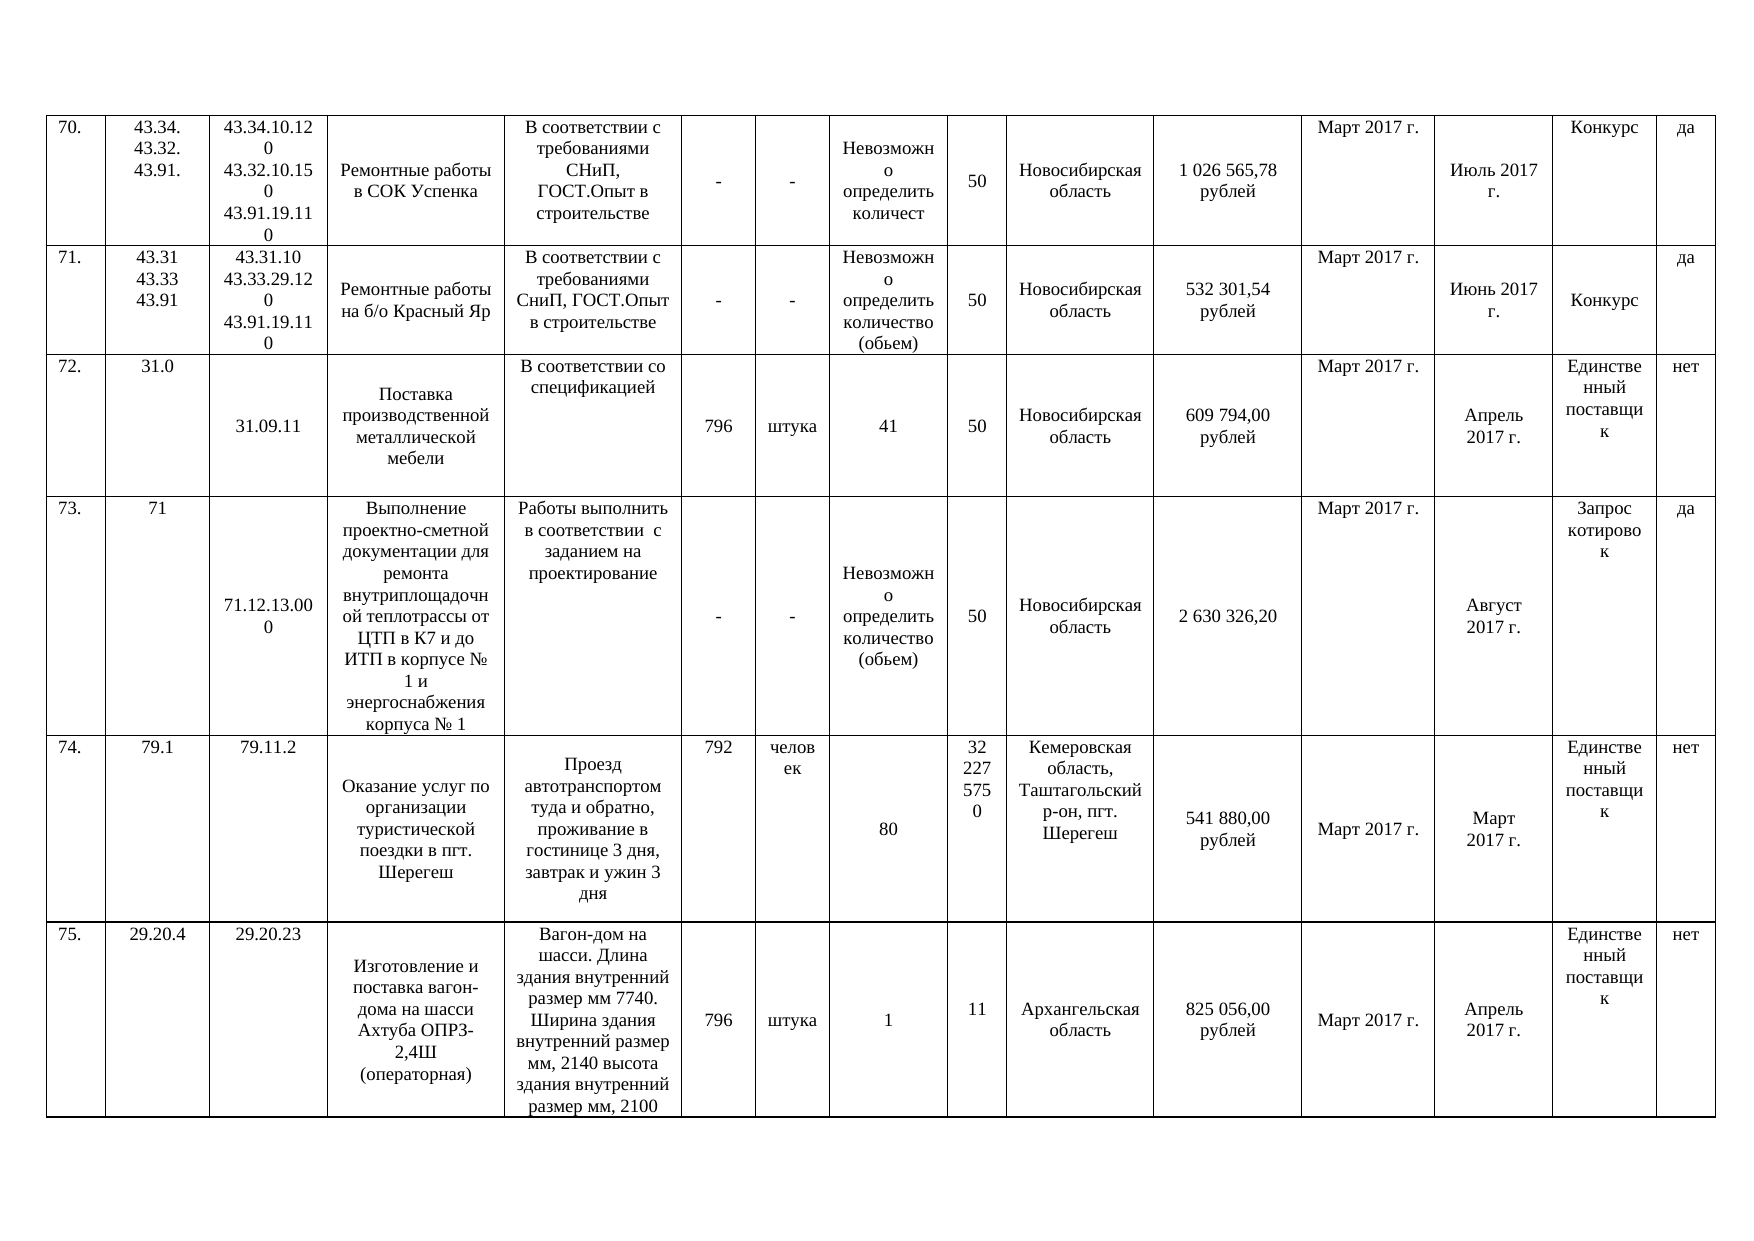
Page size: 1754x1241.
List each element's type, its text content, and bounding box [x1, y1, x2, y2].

table_cell 825 056,00 рублей [1154, 923, 1301, 1116]
table_cell Новосибирская область [1007, 497, 1153, 734]
table_cell 50 [948, 497, 1006, 734]
table_cell В соответствии с требованиями СниП, ГОСТ.Опыт в строительстве [505, 246, 681, 354]
table_cell нет [1657, 355, 1715, 496]
table_cell 2 630 326,20 [1154, 497, 1301, 734]
table_cell 609 794,00 рублей [1154, 355, 1301, 496]
table_cell 50 [948, 116, 1006, 245]
table_cell - [682, 497, 755, 734]
table_cell Изготовление и поставка вагон-дома на шасси Ахтуба ОПРЗ-2,4Ш (операторная) [328, 923, 504, 1116]
table_cell 796 [682, 355, 755, 496]
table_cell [1007, 116, 1153, 245]
table_cell Единственный поставщик [1553, 355, 1656, 496]
table_cell - [682, 116, 755, 245]
table_cell Невозможно определить количест [830, 116, 947, 245]
table_cell нет [1657, 736, 1715, 921]
table_cell 80 [830, 736, 947, 921]
table_cell Невозможно определить количество (обьем) [830, 497, 947, 734]
table_cell [47, 923, 105, 1116]
table_cell [47, 497, 105, 734]
table_cell Август 2017 г. [1435, 497, 1552, 734]
table_cell Единственный поставщик [1553, 923, 1656, 1116]
table_cell Проезд автотранспортом туда и обратно, проживание в гостинице 3 дня, завтрак и ужин 3 дня [505, 736, 681, 921]
table_cell Ремонтные работы на б/о Красный Яр [328, 246, 504, 354]
table_cell Апрель 2017 г. [1435, 355, 1552, 496]
table_cell да [1657, 246, 1715, 354]
table_cell 31.0 [106, 355, 209, 496]
table_cell В соответствии с требованиями СНиП, ГОСТ.Опыт в строительстве [505, 116, 681, 245]
table_cell [47, 116, 105, 245]
table_cell Запрос котировок [1553, 497, 1656, 734]
table_cell 532 301,54 рублей [1154, 246, 1301, 354]
table_cell 792 [682, 736, 755, 921]
table_cell Март 2017 г. [1302, 246, 1434, 354]
table_cell [47, 355, 105, 496]
table_cell Новосибирская область [1007, 355, 1153, 496]
table_cell [47, 736, 105, 921]
table_cell 29.20.4 [106, 923, 209, 1116]
table_cell 71.12.13.000 [210, 497, 327, 734]
table_cell Март 2017 г. [1302, 116, 1434, 245]
table_cell 41 [830, 355, 947, 496]
table_cell Июнь 2017 г. [1435, 246, 1552, 354]
table_cell [47, 246, 105, 354]
table_cell Невозможно определить количество (обьем) [830, 246, 947, 354]
table_cell 71 [106, 497, 209, 734]
table_cell 1 [830, 923, 947, 1116]
table_cell Март 2017 г. [1302, 923, 1434, 1116]
table_cell Вагон-дом на шасси. Длина здания внутренний размер мм 7740. Ширина здания внутренний размер мм, 2140 высота здания внутренний размер мм, 2100 [505, 923, 681, 1116]
table_cell человек [756, 736, 829, 921]
table_cell 29.20.23 [210, 923, 327, 1116]
table_cell 11 [948, 923, 1006, 1116]
table_cell Ремонтные работы в СОК Успенка [328, 116, 504, 245]
table_cell Архангельская область [1007, 923, 1153, 1116]
table_cell 43.31.10 43.33.29.120 43.91.19.110 [210, 246, 327, 354]
table_cell Выполнение проектно-сметной документации для ремонта внутриплощадочной теплотрассы от ЦТП в К7 и до ИТП в корпусе № 1 и энергоснабжения корпуса № 1 [328, 497, 504, 734]
table_cell 43.34.10.120 43.32.10.150 43.91.19.110 [210, 116, 327, 245]
table_cell - [756, 497, 829, 734]
table_cell Кемеровская область, Таштагольский р-он, пгт. Шерегеш [1007, 736, 1153, 921]
table_cell - [756, 116, 829, 245]
table_cell 79.1 [106, 736, 209, 921]
table_cell штука [756, 923, 829, 1116]
table_cell Конкурс [1553, 116, 1656, 245]
table_cell 43.31 43.33 43.91 [106, 246, 209, 354]
table_cell нет [1657, 923, 1715, 1116]
table_cell Работы выполнить в соответствии с заданием на проектирование [505, 497, 681, 734]
table_cell 31.09.11 [210, 355, 327, 496]
table_cell Конкурс [1553, 246, 1656, 354]
table_cell да [1657, 497, 1715, 734]
table_cell - [682, 246, 755, 354]
table_cell 79.11.2 [210, 736, 327, 921]
table_cell 541 880,00 рублей [1154, 736, 1301, 921]
table_cell Март 2017 г. [1302, 497, 1434, 734]
table_cell 1 026 565,78 рублей [1154, 116, 1301, 245]
table_cell 32 227 575 0 [948, 736, 1006, 921]
table_cell Июль 2017 г. [1435, 116, 1552, 245]
table_cell Март 2017 г. [1302, 355, 1434, 496]
table_cell Единственный поставщик [1553, 736, 1656, 921]
table_cell - [756, 246, 829, 354]
table_cell Март 2017 г. [1302, 736, 1434, 921]
table_cell 50 [948, 355, 1006, 496]
table_cell Новосибирская область [1007, 246, 1153, 354]
table_cell да [1657, 116, 1715, 245]
table_cell В соответствии со спецификацией [505, 355, 681, 496]
table_cell Март 2017 г. [1435, 736, 1552, 921]
table_cell штука [756, 355, 829, 496]
table_cell Оказание услуг по организации туристической поездки в пгт. Шерегеш [328, 736, 504, 921]
table_cell Апрель 2017 г. [1435, 923, 1552, 1116]
table_cell 796 [682, 923, 755, 1116]
table_cell Поставка производственной металлической мебели [328, 355, 504, 496]
table_cell 50 [948, 246, 1006, 354]
table_cell 43.34. 43.32. 43.91. [106, 116, 209, 245]
